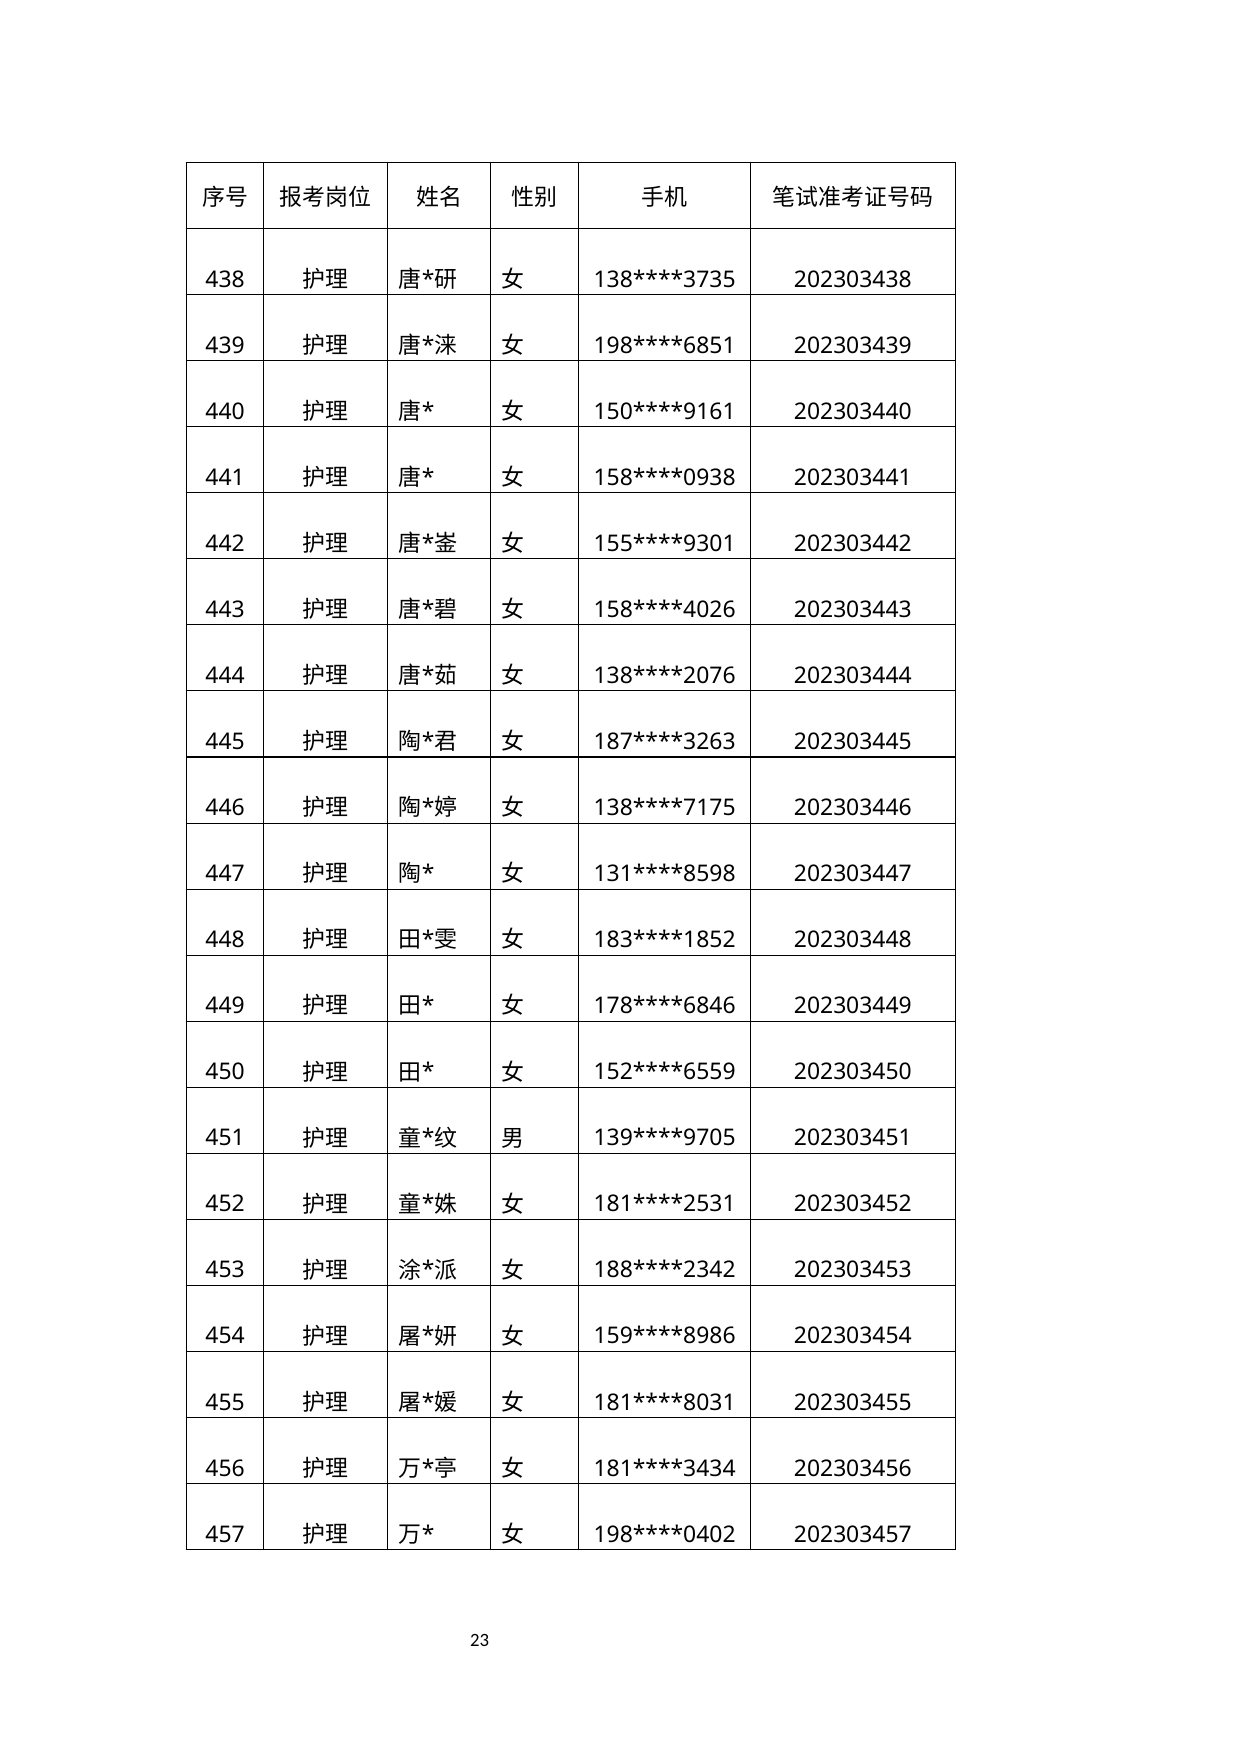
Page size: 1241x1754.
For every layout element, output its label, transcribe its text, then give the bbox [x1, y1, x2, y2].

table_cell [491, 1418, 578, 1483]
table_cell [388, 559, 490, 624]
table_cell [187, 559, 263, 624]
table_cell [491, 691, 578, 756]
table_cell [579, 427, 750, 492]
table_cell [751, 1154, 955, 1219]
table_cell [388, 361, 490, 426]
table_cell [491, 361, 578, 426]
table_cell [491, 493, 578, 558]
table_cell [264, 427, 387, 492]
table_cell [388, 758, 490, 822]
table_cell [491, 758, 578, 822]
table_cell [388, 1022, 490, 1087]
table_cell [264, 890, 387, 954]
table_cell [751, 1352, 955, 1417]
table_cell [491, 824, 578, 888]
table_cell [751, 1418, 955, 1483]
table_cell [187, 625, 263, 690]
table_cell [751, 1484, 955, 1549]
table_header 报考岗位 [264, 163, 387, 228]
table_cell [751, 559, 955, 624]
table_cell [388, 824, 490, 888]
table_header 手机 [579, 163, 750, 228]
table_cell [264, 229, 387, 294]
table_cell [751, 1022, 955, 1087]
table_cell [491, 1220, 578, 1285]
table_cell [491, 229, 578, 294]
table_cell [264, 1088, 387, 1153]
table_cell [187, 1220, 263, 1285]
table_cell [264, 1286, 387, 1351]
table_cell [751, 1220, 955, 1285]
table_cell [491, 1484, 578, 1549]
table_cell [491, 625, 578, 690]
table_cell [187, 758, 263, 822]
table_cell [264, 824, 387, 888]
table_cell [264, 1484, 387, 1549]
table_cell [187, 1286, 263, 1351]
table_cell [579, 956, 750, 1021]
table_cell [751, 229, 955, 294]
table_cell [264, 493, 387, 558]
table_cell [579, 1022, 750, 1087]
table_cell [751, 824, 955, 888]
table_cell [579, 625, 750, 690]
table_header 性别 [491, 163, 578, 228]
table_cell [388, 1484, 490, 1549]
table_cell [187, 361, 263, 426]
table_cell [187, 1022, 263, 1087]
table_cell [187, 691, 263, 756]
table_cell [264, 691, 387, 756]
table_header 姓名 [388, 163, 490, 228]
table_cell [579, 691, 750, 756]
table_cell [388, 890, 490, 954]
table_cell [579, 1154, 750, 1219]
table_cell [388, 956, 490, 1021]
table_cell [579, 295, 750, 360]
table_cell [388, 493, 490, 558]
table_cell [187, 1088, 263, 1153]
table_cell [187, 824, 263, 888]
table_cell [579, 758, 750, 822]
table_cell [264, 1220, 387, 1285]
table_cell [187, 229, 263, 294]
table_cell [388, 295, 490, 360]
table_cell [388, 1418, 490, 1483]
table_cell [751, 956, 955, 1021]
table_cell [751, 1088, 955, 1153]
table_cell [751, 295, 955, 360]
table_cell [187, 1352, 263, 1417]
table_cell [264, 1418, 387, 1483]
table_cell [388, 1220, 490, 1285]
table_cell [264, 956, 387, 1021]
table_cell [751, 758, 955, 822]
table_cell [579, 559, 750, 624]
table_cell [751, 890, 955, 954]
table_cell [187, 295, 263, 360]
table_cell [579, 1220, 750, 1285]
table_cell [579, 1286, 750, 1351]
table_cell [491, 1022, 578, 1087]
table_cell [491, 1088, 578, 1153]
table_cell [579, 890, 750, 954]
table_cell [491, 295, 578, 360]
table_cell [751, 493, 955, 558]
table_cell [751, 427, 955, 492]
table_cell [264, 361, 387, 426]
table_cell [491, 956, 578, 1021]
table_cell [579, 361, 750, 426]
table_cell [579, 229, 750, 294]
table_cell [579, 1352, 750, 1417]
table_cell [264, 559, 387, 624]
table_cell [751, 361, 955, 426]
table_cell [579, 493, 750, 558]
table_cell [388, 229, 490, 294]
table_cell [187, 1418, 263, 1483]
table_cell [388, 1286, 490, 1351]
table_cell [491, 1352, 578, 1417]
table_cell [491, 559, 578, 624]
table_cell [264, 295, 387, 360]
table_header 序号 [187, 163, 263, 228]
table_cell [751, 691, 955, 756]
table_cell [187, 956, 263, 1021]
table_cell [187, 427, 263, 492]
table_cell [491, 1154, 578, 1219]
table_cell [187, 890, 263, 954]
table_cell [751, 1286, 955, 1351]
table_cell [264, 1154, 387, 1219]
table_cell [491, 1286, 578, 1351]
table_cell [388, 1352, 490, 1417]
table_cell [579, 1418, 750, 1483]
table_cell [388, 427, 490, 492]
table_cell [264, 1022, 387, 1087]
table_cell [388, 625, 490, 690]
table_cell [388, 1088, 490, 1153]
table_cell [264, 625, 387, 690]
table_header 笔试准考证号码 [751, 163, 955, 228]
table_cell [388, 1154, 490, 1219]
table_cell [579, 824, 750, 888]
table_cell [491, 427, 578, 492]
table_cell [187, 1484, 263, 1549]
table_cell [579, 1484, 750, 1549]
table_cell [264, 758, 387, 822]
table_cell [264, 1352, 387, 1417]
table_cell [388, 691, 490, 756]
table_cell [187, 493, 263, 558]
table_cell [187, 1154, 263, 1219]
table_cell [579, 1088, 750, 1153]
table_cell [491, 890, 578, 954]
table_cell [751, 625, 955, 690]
